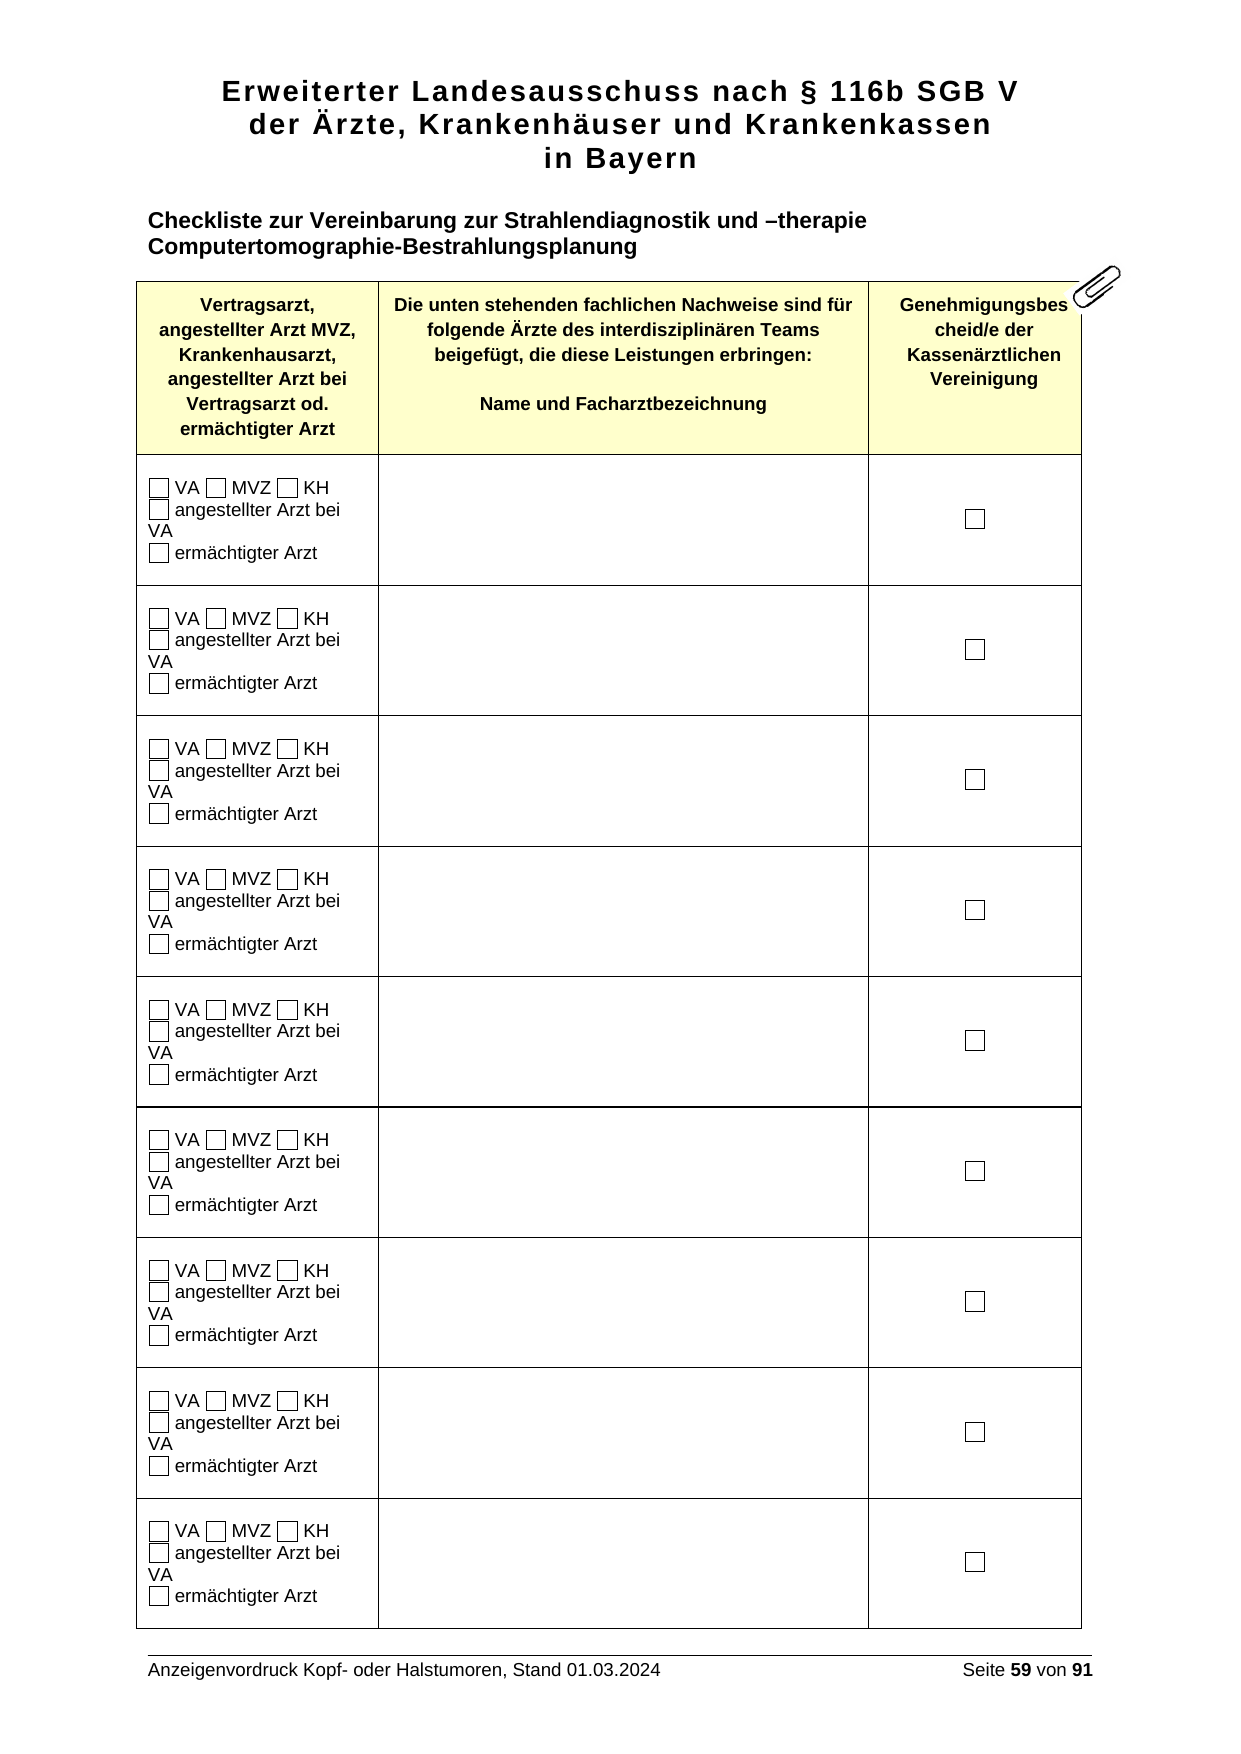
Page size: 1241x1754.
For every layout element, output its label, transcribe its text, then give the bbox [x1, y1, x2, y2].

table_cell VA MVZ KH angestellter Arzt bei VA ermächtigter Arzt [137, 1499, 378, 1628]
table_cell [869, 716, 1081, 846]
table_cell VA MVZ KH angestellter Arzt bei VA ermächtigter Arzt [137, 1368, 378, 1498]
table_cell [869, 1108, 1081, 1237]
table_cell [379, 1238, 868, 1367]
table_cell [869, 455, 1081, 585]
table_cell [869, 1238, 1081, 1367]
table_cell [379, 847, 868, 976]
text Checkliste zur Vereinbarung zur Strahlendiagnostik und –therapie [148, 207, 1092, 233]
table_cell [379, 1108, 868, 1237]
table_cell [379, 1368, 868, 1498]
table_cell VA MVZ KH angestellter Arzt bei VA ermächtigter Arzt [137, 977, 378, 1106]
table_cell [379, 716, 868, 846]
table_cell [869, 847, 1081, 976]
table_cell VA MVZ KH angestellter Arzt bei VA ermächtigter Arzt [137, 847, 378, 976]
table_cell [379, 586, 868, 715]
table_cell VA MVZ KH angestellter Arzt bei VA ermächtigter Arzt [137, 1108, 378, 1237]
table_cell VA MVZ KH angestellter Arzt bei VA ermächtigter Arzt [137, 586, 378, 715]
table_cell [379, 455, 868, 585]
table_cell [379, 1499, 868, 1628]
table_cell VA MVZ KH angestellter Arzt bei VA ermächtigter Arzt [137, 455, 378, 585]
table_cell VA MVZ KH angestellter Arzt bei VA ermächtigter Arzt [137, 716, 378, 846]
table_cell VA MVZ KH angestellter Arzt bei VA ermächtigter Arzt [137, 1238, 378, 1367]
table_cell [869, 977, 1081, 1106]
table_header Genehmigungsbescheid/e der Kassenärztlichen Vereinigung [869, 282, 1081, 454]
table_cell [379, 977, 868, 1106]
text Computertomographie-Bestrahlungsplanung [148, 233, 1092, 259]
table_header Vertragsarzt, angestellter Arzt MVZ, Krankenhausarzt, angestellter Arzt bei Vertragsarzt od. ermächtigter Arzt [137, 282, 378, 454]
table_cell [869, 586, 1081, 715]
table_cell [869, 1499, 1081, 1628]
table_cell [869, 1368, 1081, 1498]
table_header Die unten stehenden fachlichen Nachweise sind für folgende Ärzte des interdisziplinären Teams beigefügt, die diese Leistungen erbringen: Name und Facharztbezeichnung [379, 282, 868, 454]
